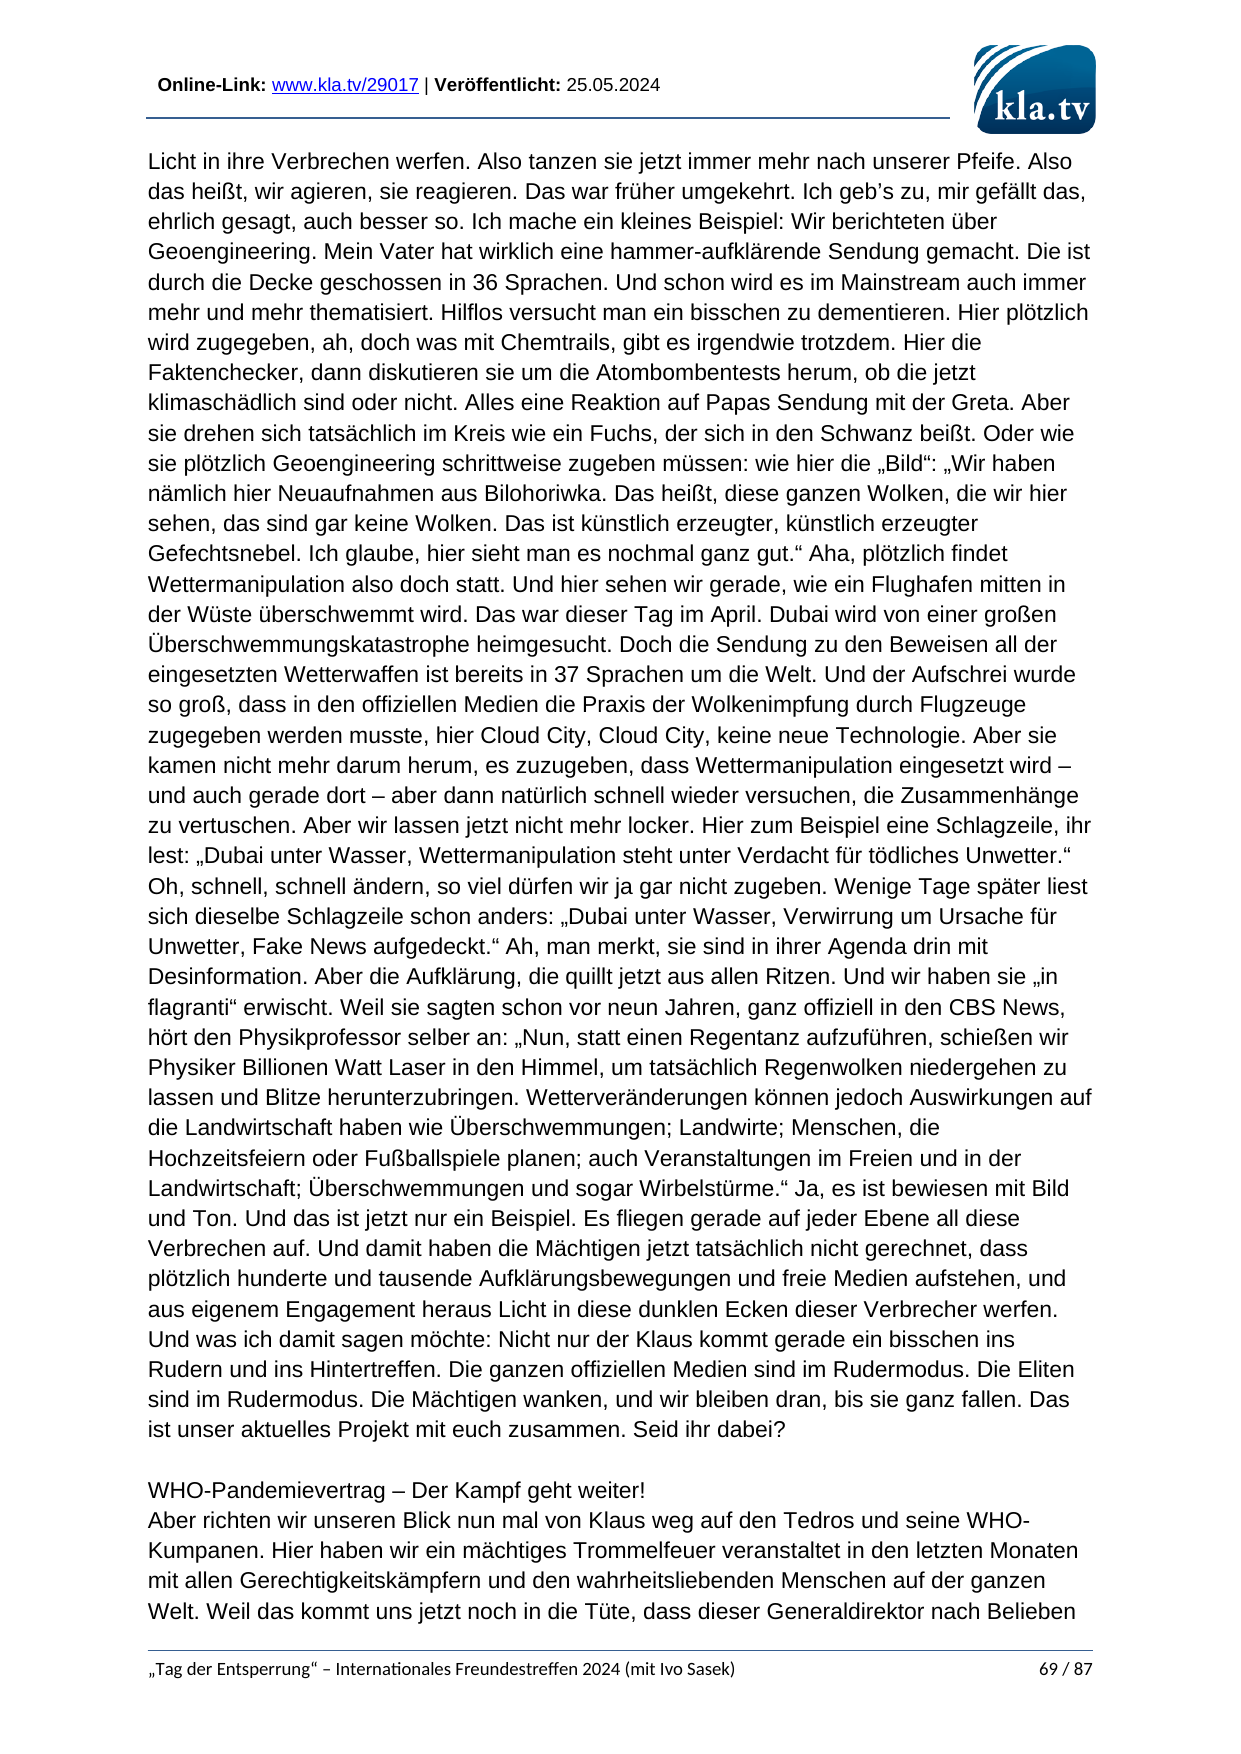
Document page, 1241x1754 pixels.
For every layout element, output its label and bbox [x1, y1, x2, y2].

picture [974, 45, 1096, 134]
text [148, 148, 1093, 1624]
picture [1084, 45, 1096, 56]
